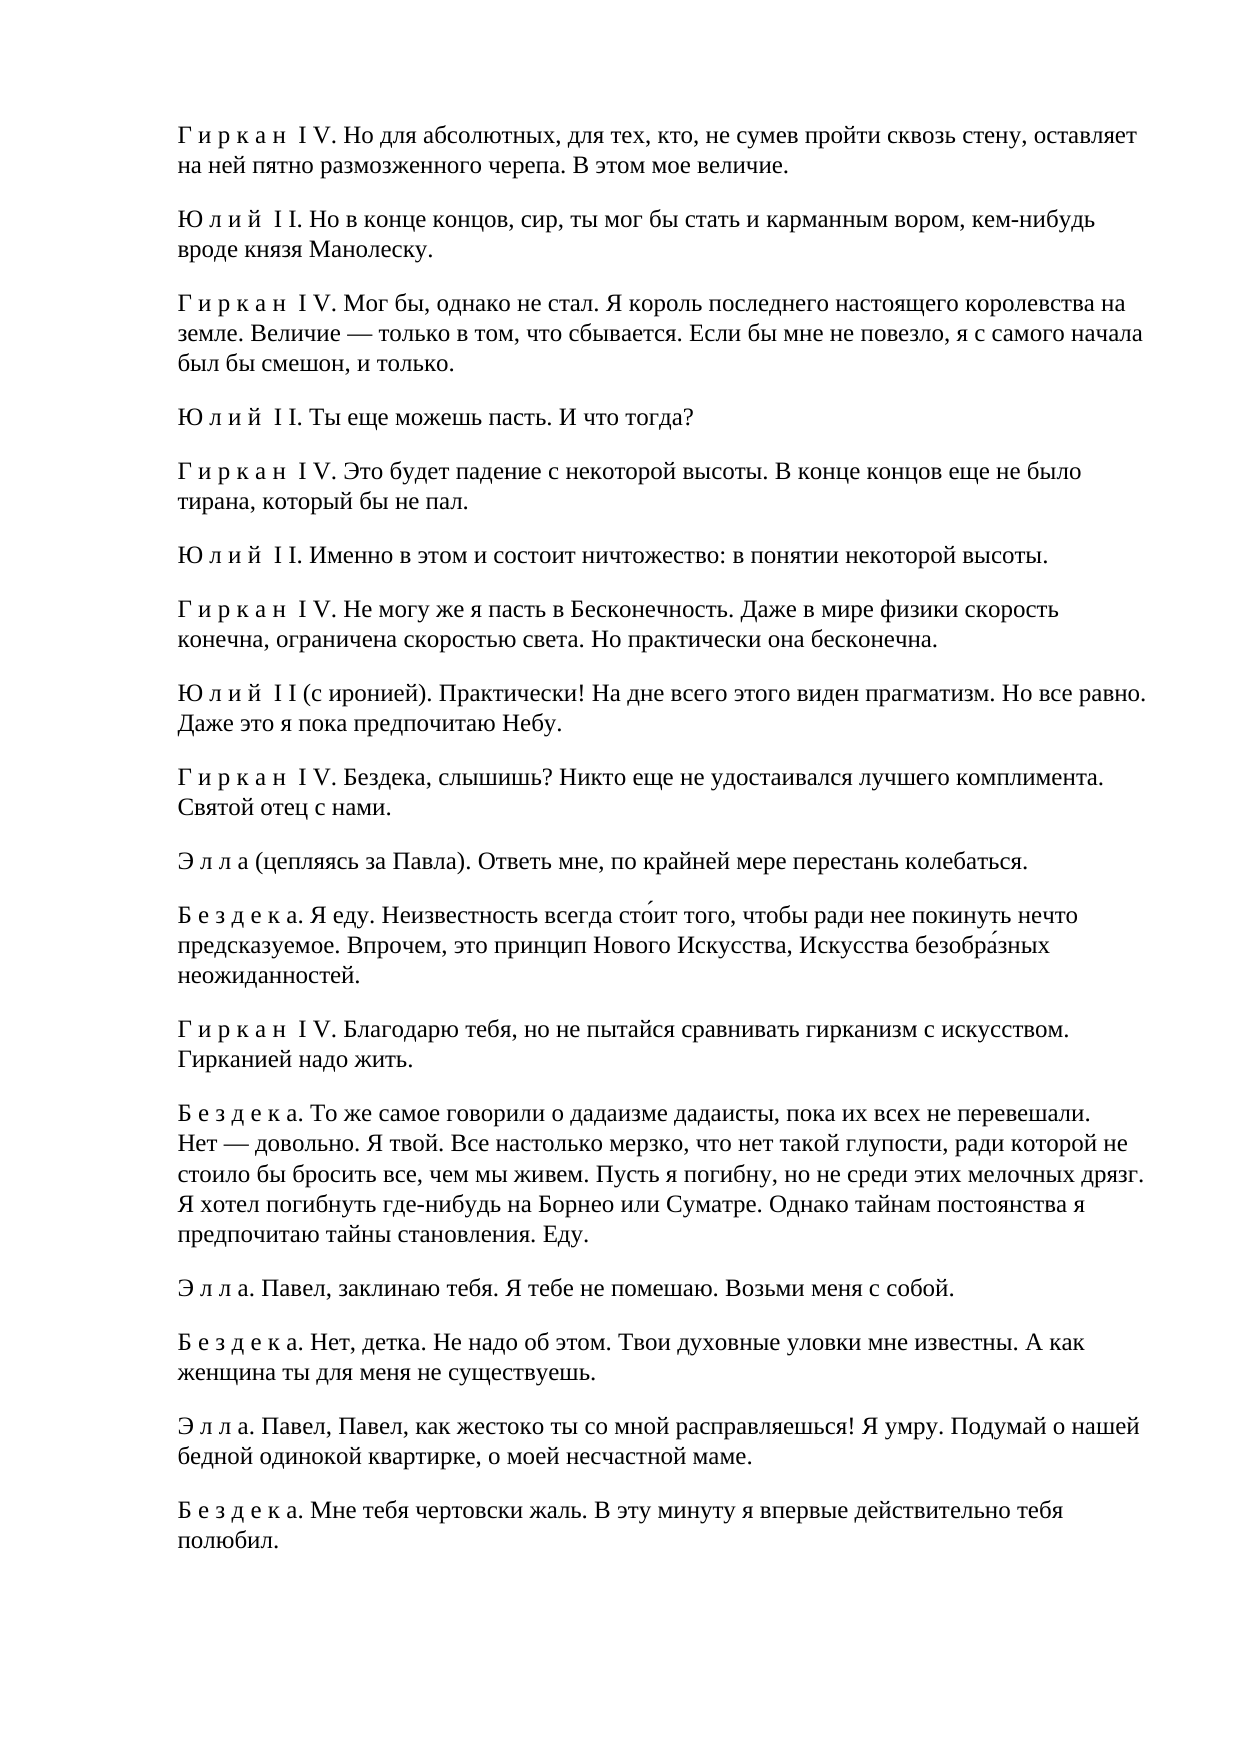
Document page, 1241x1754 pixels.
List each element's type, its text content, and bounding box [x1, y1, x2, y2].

text Г и р к а н I V. Это будет падение с некоторой высоты. В конце концов еще не было тирана, который бы не пал. [177, 454, 1152, 515]
text Ю л и й I I. Но в конце концов, сир, ты мог бы стать и карманным вором, кем-нибудь вроде князя Манолеску. [177, 202, 1152, 263]
text Г и р к а н I V. Благодарю тебя, но не пытайся сравнивать гирканизм с искусством. Гирканией надо жить. [177, 1012, 1152, 1073]
text Г и р к а н I V. Бездека, слышишь? Никто еще не удостаивался лучшего комплимента. Святой отец с нами. [177, 760, 1152, 821]
text Э л л а (цепляясь за Павла). Ответь мне, по крайней мере перестань колебаться. [177, 844, 1152, 875]
text Э л л а. Павел, заклинаю тебя. Я тебе не помешаю. Возьми меня с собой. [177, 1272, 1152, 1302]
text Б е з д е к а. Мне тебя чертовски жаль. В эту минуту я впервые действительно тебя полюбил. [177, 1493, 1152, 1554]
text Г и р к а н I V. Но для абсолютных, для тех, кто, не сумев пройти сквозь стену, оставляет на ней пятно размозженного черепа. В этом мое величие. [177, 118, 1152, 179]
text Б е з д е к а. Нет, детка. Не надо об этом. Твои духовные уловки мне известны. А как женщина ты для меня не существуешь. [177, 1325, 1152, 1386]
text Г и р к а н I V. Мог бы, однако не стал. Я король последнего настоящего королевства на земле. Величие — только в том, что сбывается. Если бы мне не повезло, я с самого начала был бы смешон, и только. [177, 286, 1152, 377]
text Ю л и й I I. Именно в этом и состоит ничтожество: в понятии некоторой высоты. [177, 538, 1152, 569]
text Ю л и й I I. Ты еще можешь пасть. И что тогда? [177, 401, 1152, 431]
text Б е з д е к а. Я еду. Неизвестность всегда сто́ит того, чтобы ради нее покинуть нечто предсказуемое. Впрочем, это принцип Нового Искусства, Искусства безобра́зных неожиданностей. [177, 898, 1152, 989]
text Ю л и й I I (с иронией). Практически! На дне всего этого виден прагматизм. Но все равно. Даже это я пока предпочитаю Небу. [177, 676, 1152, 737]
text Э л л а. Павел, Павел, как жестоко ты со мной расправляешься! Я умру. Подумай о нашей бедной одинокой квартирке, о моей несчастной маме. [177, 1409, 1152, 1470]
text Г и р к а н I V. Не могу же я пасть в Бесконечность. Даже в мире физики скорость конечна, ограничена скоростью света. Но практически она бесконечна. [177, 592, 1152, 653]
text Б е з д е к а. То же самое говорили о дадаизме дадаисты, пока их всех не перевешали. Нет — довольно. Я твой. Все настолько мерзко, что нет такой глупости, ради которой не стоило бы бросить все, чем мы живем. Пусть я погибну, но не среди этих мелочных дрязг. Я хотел погибнуть где-нибудь на Борнео или Суматре. Однако тайнам постоянства я предпочитаю тайны становления. Еду. [177, 1097, 1152, 1248]
